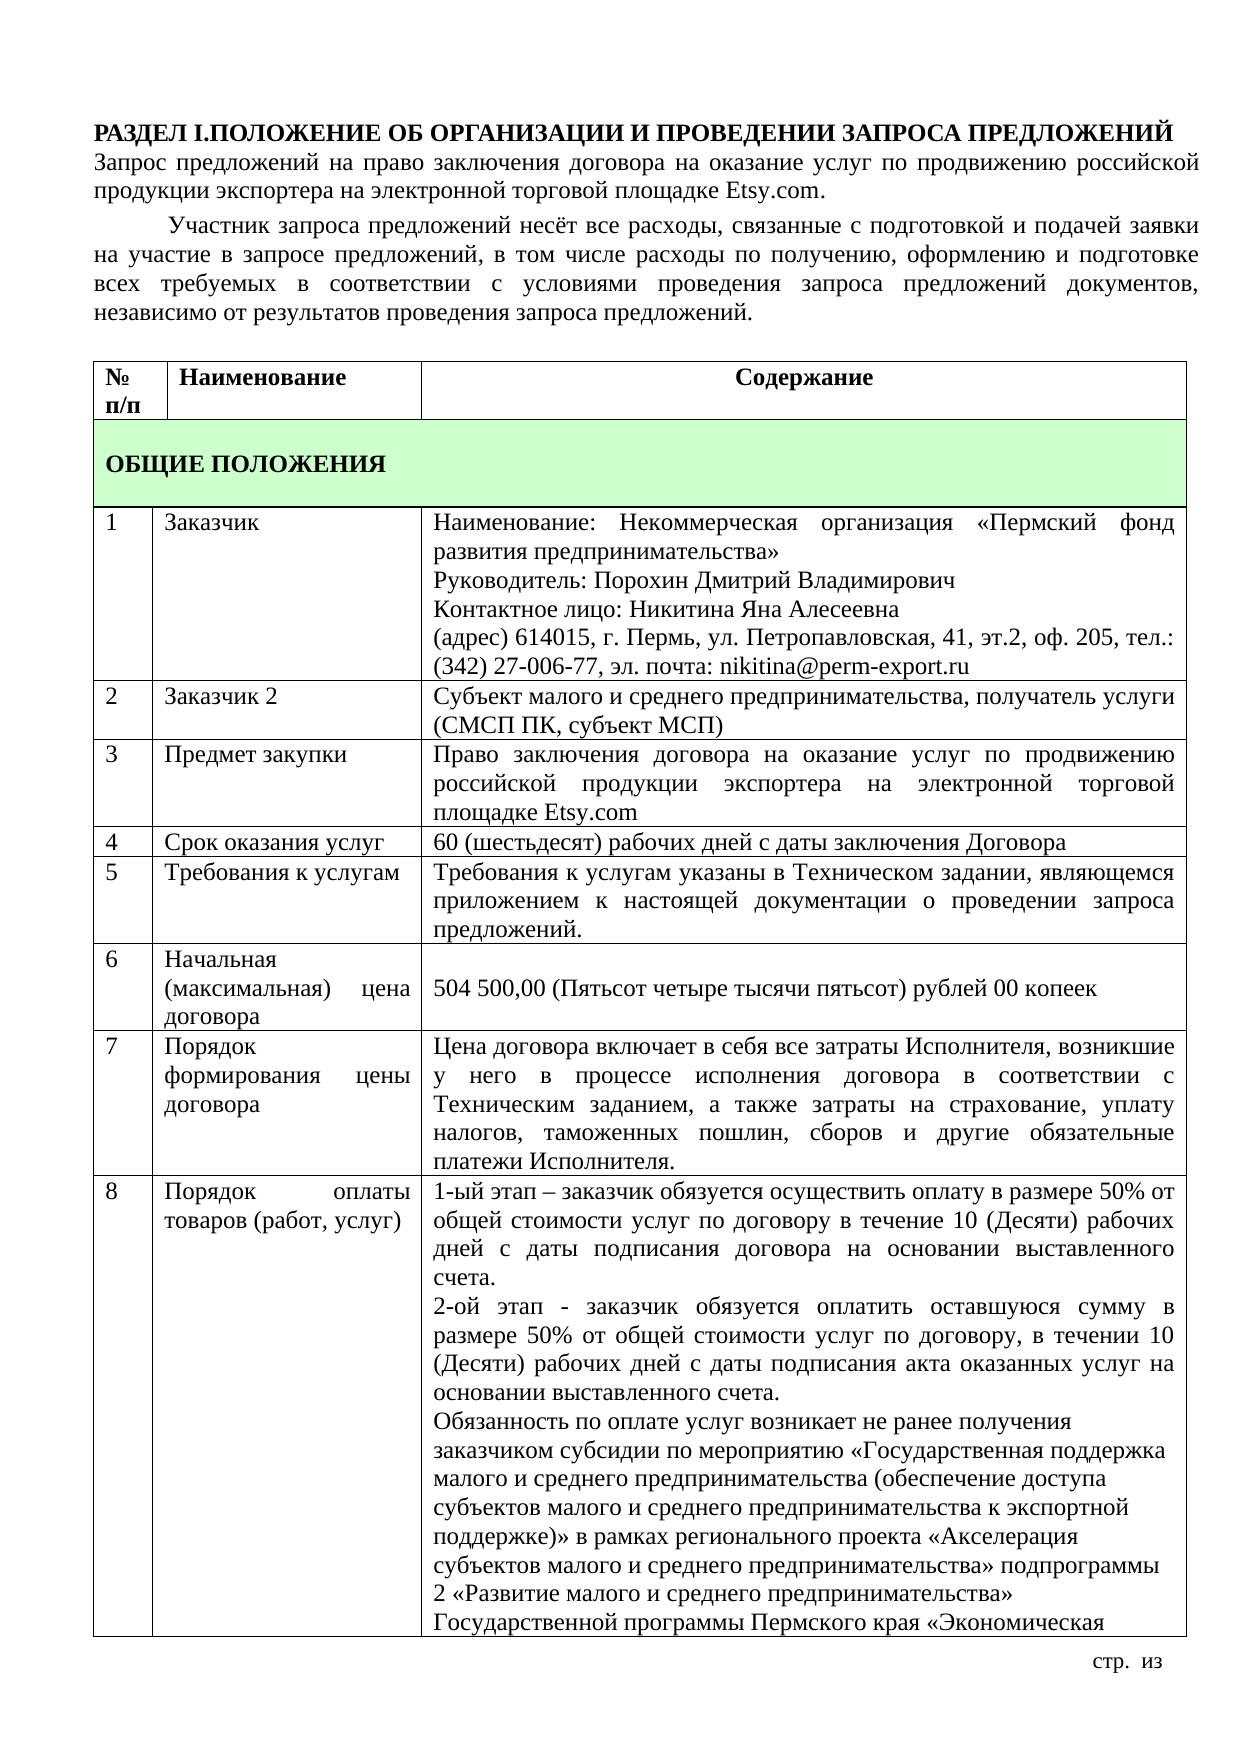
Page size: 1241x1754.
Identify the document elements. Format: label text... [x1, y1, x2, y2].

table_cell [422, 1176, 1186, 1636]
table_cell Заказчик 2 [153, 681, 421, 738]
table_cell 6 [94, 944, 152, 1030]
text Участник запроса предложений несёт все расходы, связанные с подготовкой и подачей заявки на участие в запросе предложений, в том числе расходы по получению, оформлению и подготовке всех требуемых в соответствии с условиями проведения запроса предложений документов, независимо от результатов проведения запроса предложений. [94, 211, 1200, 326]
table_cell Предмет закупки [153, 740, 421, 826]
table_cell 8 [94, 1176, 152, 1636]
table_header № п/п [94, 362, 167, 419]
table_cell Заказчик [153, 508, 421, 680]
table_cell Цена договора включает в себя все затраты Исполнителя, возникшие у него в процессе исполнения договора в соответствии с Техническим заданием, а также затраты на страхование, уплату налогов, таможенных пошлин, сборов и другие обязательные платежи Исполнителя. [422, 1031, 1186, 1175]
table_cell 504 500,00 (Пятьсот четыре тысячи пятьсот) рублей 00 копеек [422, 944, 1186, 1030]
table_cell Субъект малого и среднего предпринимательства, получатель услуги (СМСП ПК, субъект МСП) [422, 681, 1186, 738]
table_cell 4 [94, 827, 152, 856]
table_cell 3 [94, 740, 152, 826]
table_cell Общие положения [94, 420, 1186, 506]
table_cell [153, 1176, 421, 1636]
table_cell 60 (шестьдесят) рабочих дней с даты заключения Договора [422, 827, 1186, 856]
table_cell 1 [94, 508, 152, 680]
table_cell Требования к услугам указаны в Техническом задании, являющемся приложением к настоящей документации о проведении запроса предложений. [422, 857, 1186, 943]
table_cell 2 [94, 681, 152, 738]
table_cell 7 [94, 1031, 152, 1175]
table_cell Порядок формирования цены договора [153, 1031, 421, 1175]
table_cell Требования к услугам [153, 857, 421, 943]
table_cell Начальная (максимальная) цена договора [153, 944, 421, 1030]
text Запрос предложений на право заключения договора на оказание услуг по продвижению российской продукции экспортера на электронной торговой площадке Etsy.com. [93, 147, 1200, 204]
table_cell Право заключения договора на оказание услуг по продвижению российской продукции экспортера на электронной торговой площадке Etsy.com [422, 740, 1186, 826]
table_cell 5 [94, 857, 152, 943]
table_cell Наименование: Некоммерческая организация «Пермский фонд развития предпринимательства» Руководитель: Порохин Дмитрий Владимирович Контактное лицо: Никитина Яна Алесеевна (адрес) 614015, г. Пермь, ул. Петропавловская, 41, эт.2, оф. 205, тел.: (342) 27-006-77, эл. почта: nikitina@perm-export.ru [422, 508, 1186, 680]
subtitle РАЗДЕЛ I.ПОЛОЖЕНИЕ ОБ ОРГАНИЗАЦИИ И ПРОВЕДЕНИИ ЗАПРОСА ПРЕДЛОЖЕНИЙ [94, 118, 1200, 147]
table_cell Срок оказания услуг [153, 827, 421, 856]
table_header Наименование [168, 362, 421, 419]
table_header Содержание [422, 362, 1186, 419]
